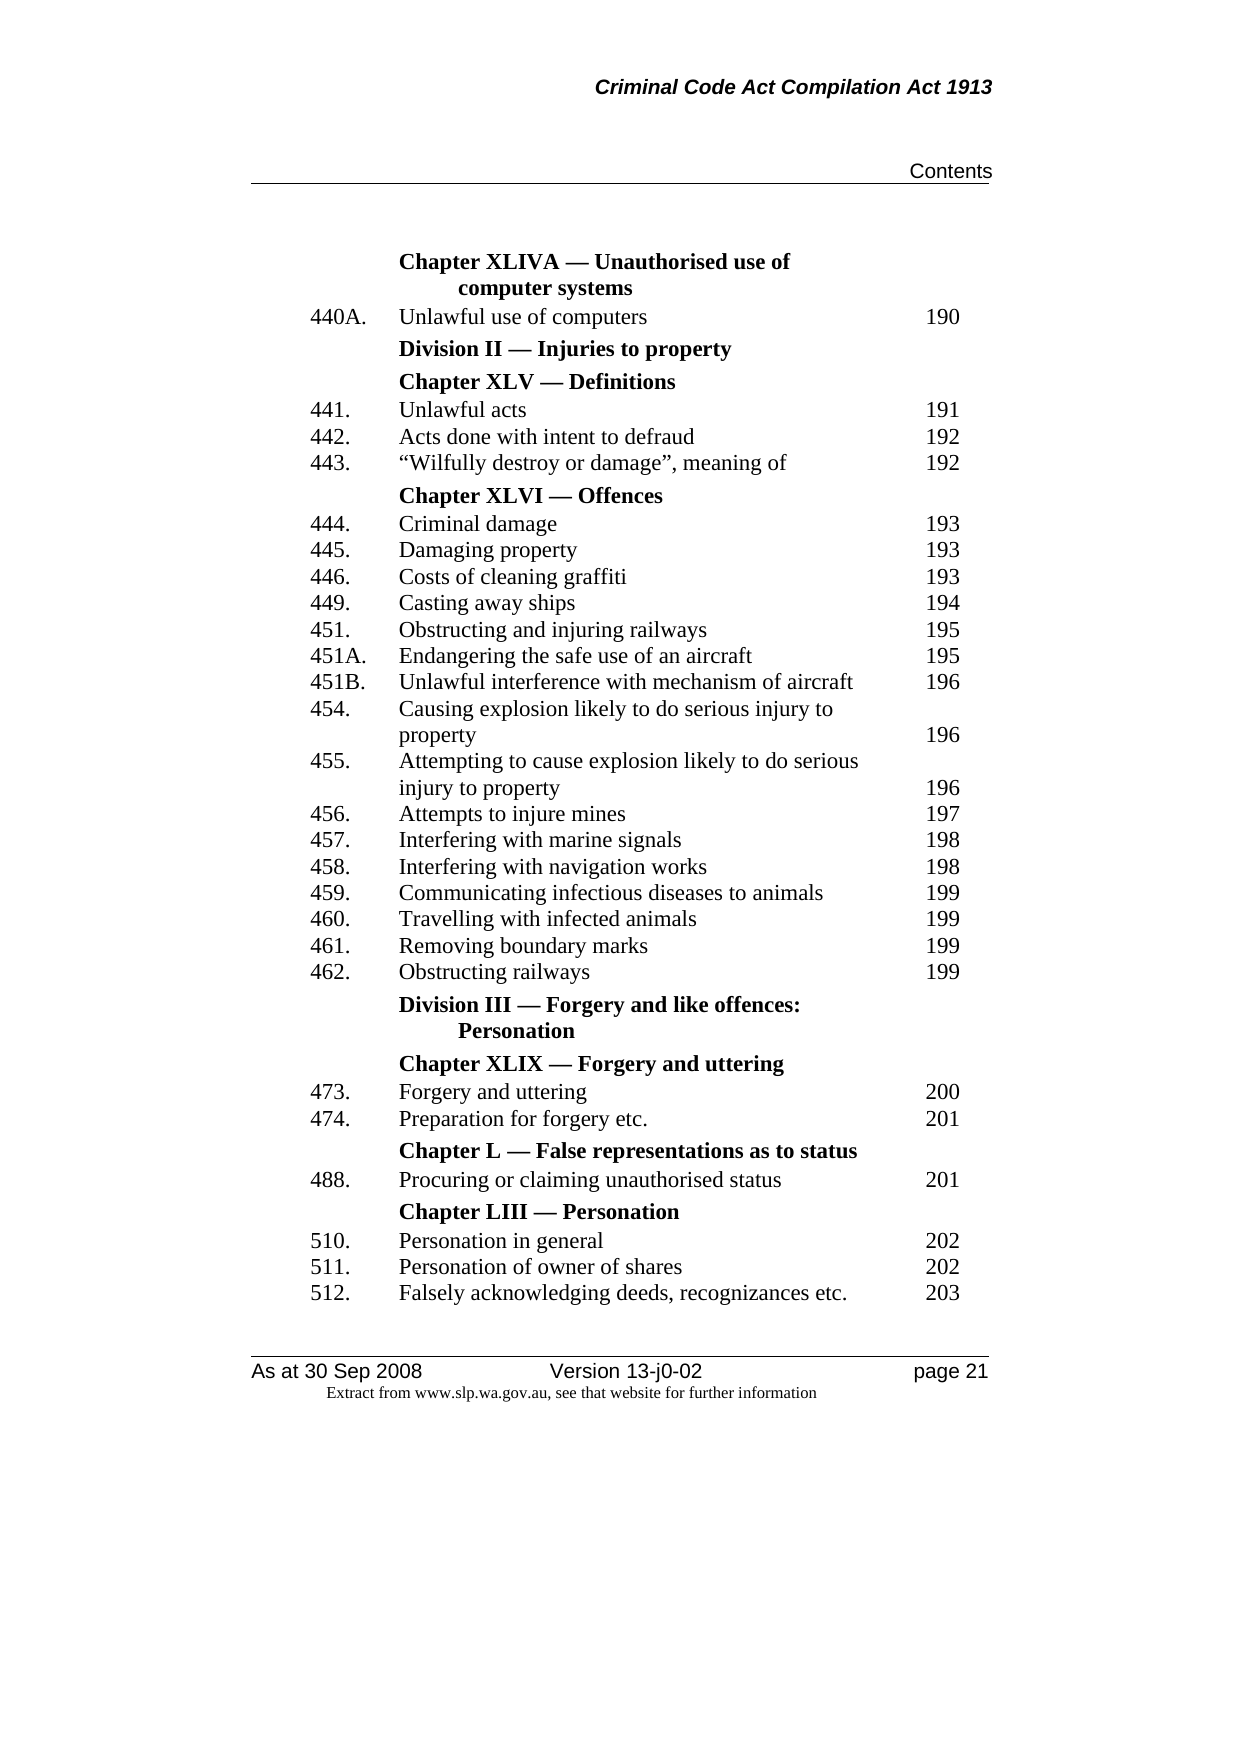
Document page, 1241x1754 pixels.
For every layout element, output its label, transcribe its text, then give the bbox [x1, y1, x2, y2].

text 443. “Wilfully destroy or damage”, meaning of 192 [310, 449, 871, 476]
text 455. Attempting to cause explosion likely to do serious injury to property 196 [310, 747, 871, 800]
text 451B. Unlawful interference with mechanism of aircraft 196 [310, 668, 871, 695]
text Chapter L — False representations as to status [399, 1137, 871, 1163]
text Chapter XLIVA — Unauthorised use of computer systems [399, 248, 871, 301]
text Chapter XLIX — Forgery and uttering [399, 1050, 871, 1076]
text 460. Travelling with infected animals 199 [310, 906, 871, 932]
text 459. Communicating infectious diseases to animals 199 [310, 879, 871, 906]
text 461. Removing boundary marks 199 [310, 932, 871, 958]
text 474. Preparation for forgery etc. 201 [310, 1104, 871, 1131]
text 458. Interfering with navigation works 198 [310, 853, 871, 879]
text 441. Unlawful acts 191 [310, 396, 871, 423]
text 442. Acts done with intent to defraud 192 [310, 423, 871, 449]
text 456. Attempts to injure mines 197 [310, 800, 871, 826]
text 446. Costs of cleaning graffiti 193 [310, 563, 871, 589]
text 488. Procuring or claiming unauthorised status 201 [310, 1166, 871, 1192]
text 510. Personation in general 202 [310, 1227, 871, 1253]
text 444. Criminal damage 193 [310, 510, 871, 537]
text Chapter XLVI — Offences [399, 482, 871, 508]
text Division III — Forgery and like offences: Personation [399, 991, 871, 1043]
text 462. Obstructing railways 199 [310, 958, 871, 984]
text Division II — Injuries to property [399, 335, 871, 362]
text 511. Personation of owner of shares 202 [310, 1253, 871, 1279]
text 454. Causing explosion likely to do serious injury to property 196 [310, 695, 871, 747]
text 451A. Endangering the safe use of an aircraft 195 [310, 642, 871, 668]
text Chapter LIII — Personation [399, 1198, 871, 1224]
text 473. Forgery and uttering 200 [310, 1078, 871, 1104]
text 451. Obstructing and injuring railways 195 [310, 616, 871, 642]
text 449. Casting away ships 194 [310, 589, 871, 616]
text 440A. Unlawful use of computers 190 [310, 303, 871, 329]
text Chapter XLV — Definitions [399, 368, 871, 394]
text 445. Damaging property 193 [310, 537, 871, 563]
text 512. Falsely acknowledging deeds, recognizances etc. 203 [310, 1279, 871, 1306]
text 457. Interfering with marine signals 198 [310, 826, 871, 853]
